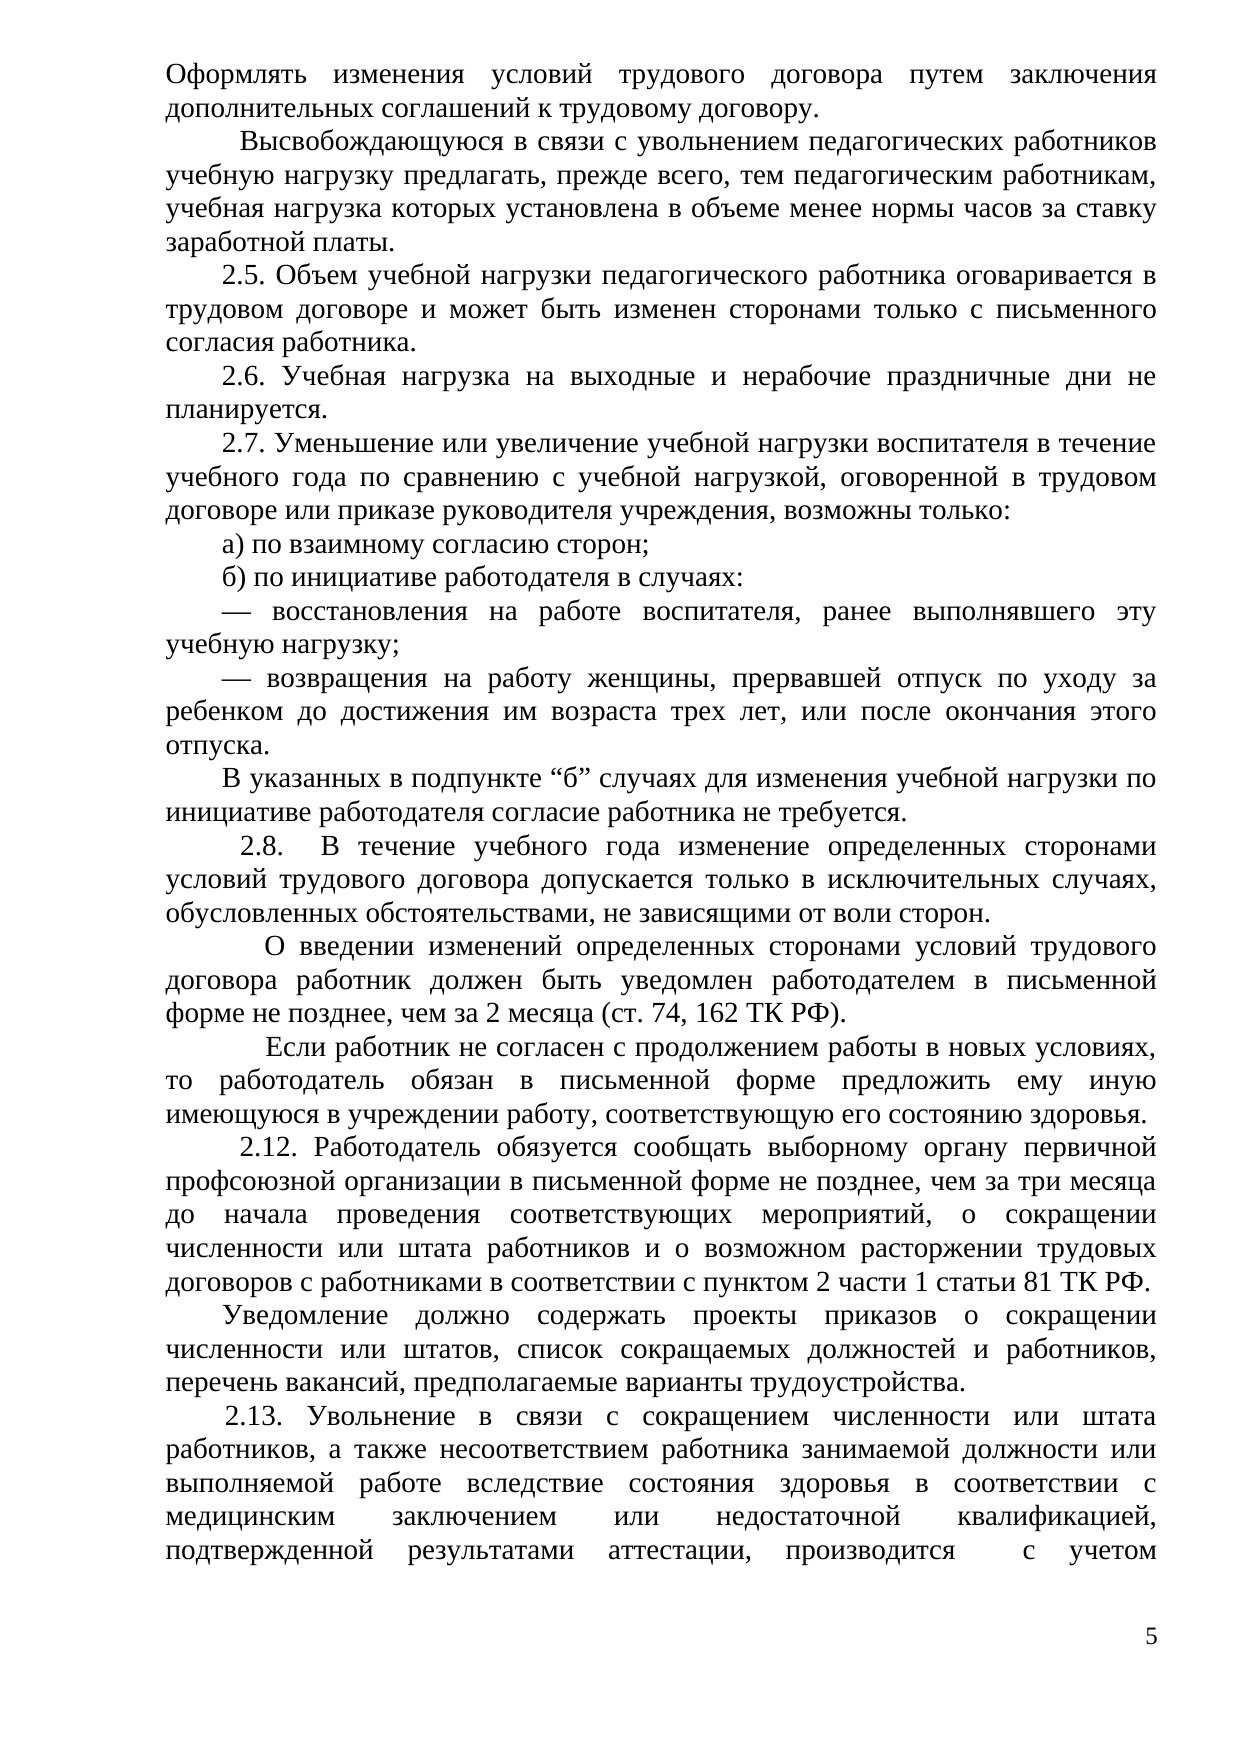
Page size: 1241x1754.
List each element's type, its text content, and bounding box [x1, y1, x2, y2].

text 2.12. Работодатель обязуется сообщать выборному органу первичной профсоюзной организации в письменной форме не позднее, чем за три месяца до начала проведения соответствующих мероприятий, о сокращении численности или штата работников и о возможном расторжении трудовых договоров с работниками в соответствии с пунктом 2 части 1 статьи 81 ТК РФ. [165, 1129, 1157, 1297]
text Высвобождающуюся в связи с увольнением педагогических работников учебную нагрузку предлагать, прежде всего, тем педагогическим работникам, учебная нагрузка которых установлена в объеме менее нормы часов за ставку заработной платы. [165, 123, 1157, 257]
text б) по инициативе работодателя в случаях: [165, 559, 1157, 593]
text — возвращения на работу женщины, прервавшей отпуск по уходу за ребенком до достижения им возраста трех лет, или после окончания этого отпуска. [165, 660, 1157, 761]
text Если работник не согласен с продолжением работы в новых условиях, то работодатель обязан в письменной форме предложить ему иную имеющуюся в учреждении работу, соответствующую его состоянию здоровья. [165, 1029, 1157, 1129]
text 2.6. Учебная нагрузка на выходные и нерабочие праздничные дни не планируется. [165, 358, 1157, 425]
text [165, 56, 1157, 123]
text В указанных в подпункте “б” случаях для изменения учебной нагрузки по инициативе работодателя согласие работника не требуется. [165, 761, 1157, 828]
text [165, 1398, 1157, 1566]
text 2.8. В течение учебного года изменение определенных сторонами условий трудового договора допускается только в исключительных случаях, обусловленных обстоятельствами, не зависящими от воли сторон. [165, 828, 1157, 928]
text 2.5. Объем учебной нагрузки педагогического работника оговаривается в трудовом договоре и может быть изменен сторонами только с письменного согласия работника. [165, 257, 1157, 358]
text 2.7. Уменьшение или увеличение учебной нагрузки воспитателя в течение учебного года по сравнению с учебной нагрузкой, оговоренной в трудовом договоре или приказе руководителя учреждения, возможны только: [165, 425, 1157, 526]
text — восстановления на работе воспитателя, ранее выполнявшего эту учебную нагрузку; [165, 593, 1157, 660]
text О введении изменений определенных сторонами условий трудового договора работник должен быть уведомлен работодателем в письменной форме не позднее, чем за 2 месяца (ст. 74, 162 ТК РФ). [165, 928, 1157, 1029]
text а) по взаимному согласию сторон; [165, 526, 1157, 559]
text Уведомление должно содержать проекты приказов о сокращении численности или штатов, список сокращаемых должностей и работников, перечень вакансий, предполагаемые варианты трудоустройства. [165, 1297, 1157, 1398]
